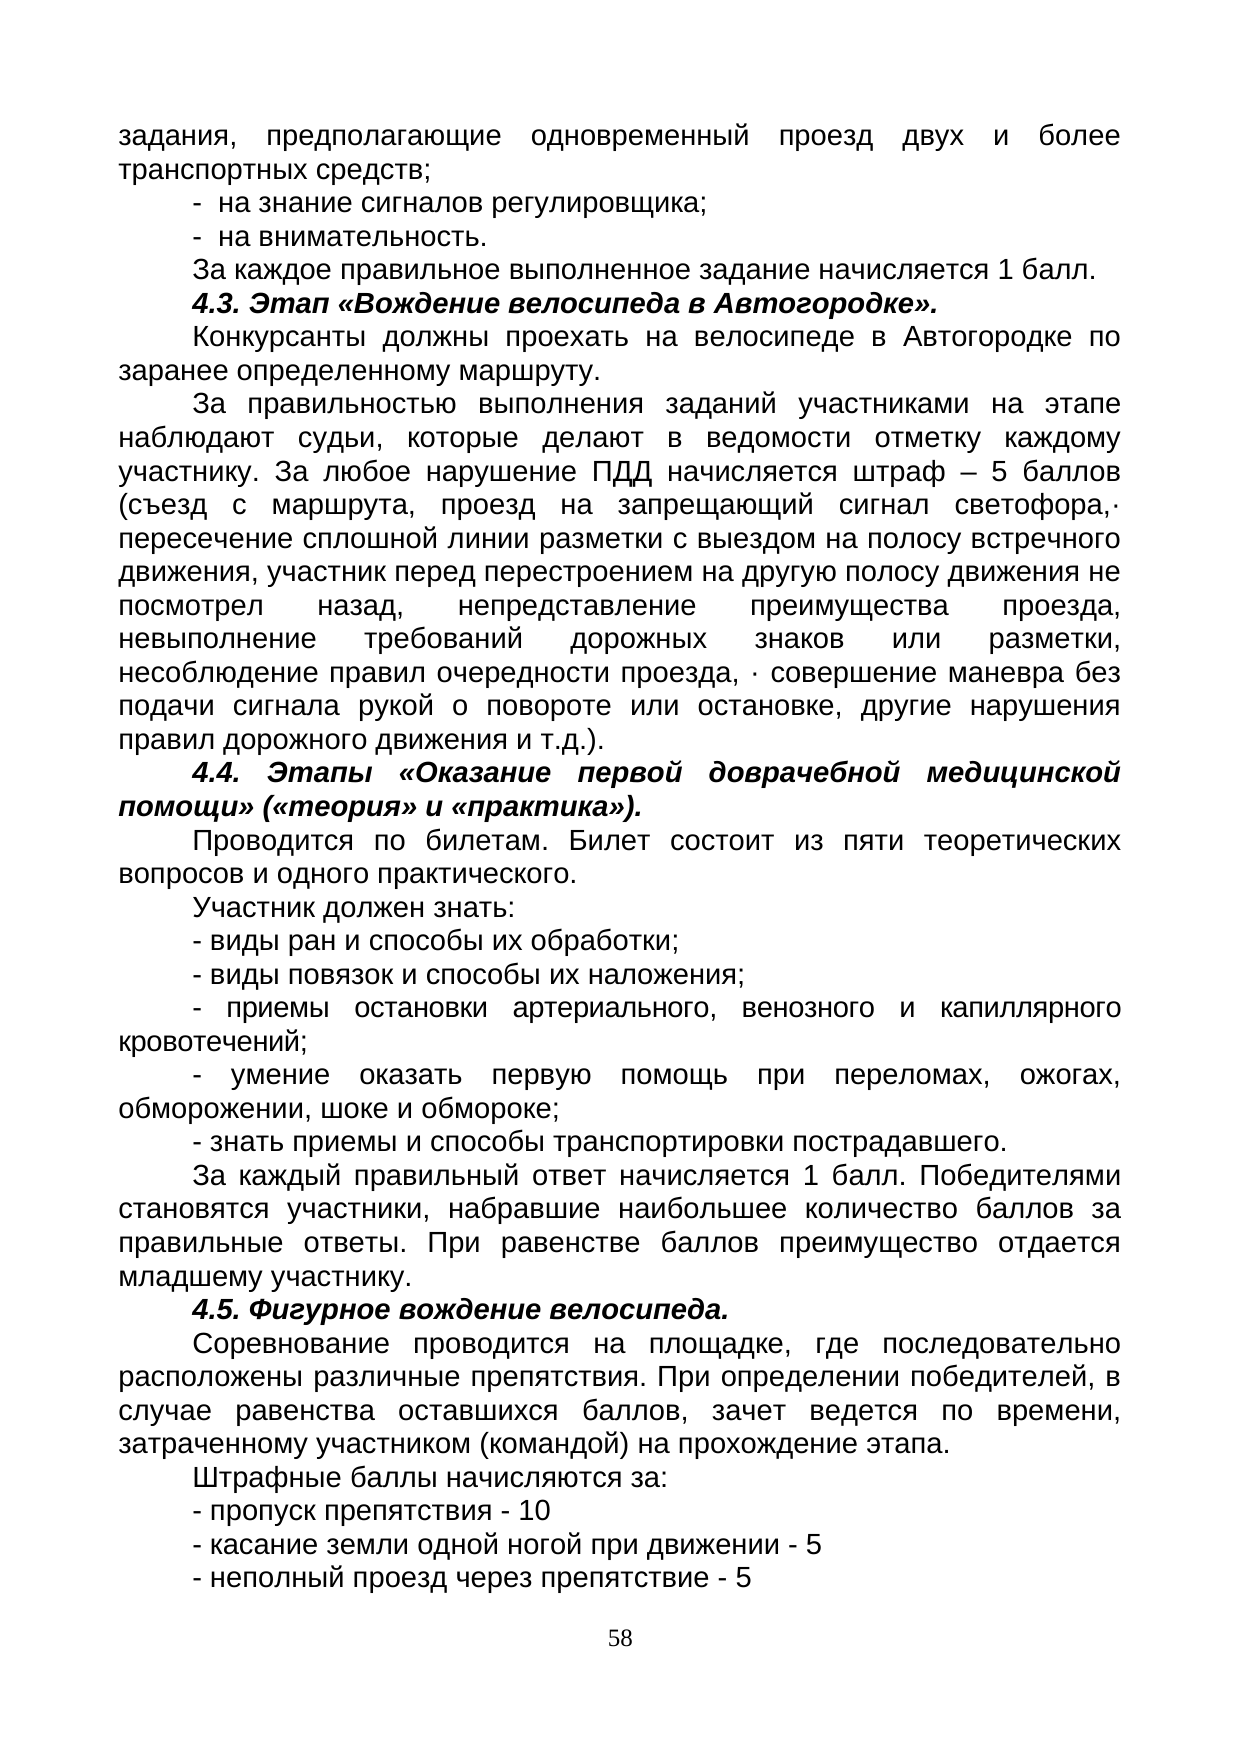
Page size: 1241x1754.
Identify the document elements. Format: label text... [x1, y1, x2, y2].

text - виды ран и способы их обработки; [118, 923, 1122, 957]
text За каждый правильный ответ начисляется 1 балл. Победителями становятся участники, набравшие наибольшее количество баллов за правильные ответы. При равенстве баллов преимущество отдается младшему участнику. [118, 1158, 1122, 1292]
text Конкурсанты должны проехать на велосипеде в Автогородке по заранее определенному маршруту. [118, 319, 1122, 386]
text Соревнование проводится на площадке, где последовательно расположены различные препятствия. При определении победителей, в случае равенства оставшихся баллов, зачет ведется по времени, затраченному участником (командой) на прохождение этапа. [118, 1326, 1122, 1460]
text Участник должен знать: [118, 889, 1122, 923]
text - касание земли одной ногой при движении - 5 [118, 1527, 1122, 1560]
text Проводится по билетам. Билет состоит из пяти теоретических вопросов и одного практического. [118, 822, 1122, 889]
text За правильностью выполнения заданий участниками на этапе наблюдают судьи, которые делают в ведомости отметку каждому участнику. За любое нарушение ПДД начисляется штраф – 5 баллов (съезд с маршрута, проезд на запрещающий сигнал светофора,· пересечение сплошной линии разметки с выездом на полосу встречного движения, участник перед перестроением на другую полосу движения не посмотрел назад, непредставление преимущества проезда, невыполнение требований дорожных знаков или разметки, несоблюдение правил очередности проезда, · совершение маневра без подачи сигнала рукой о повороте или остановке, другие нарушения правил дорожного движения и т.д.). [118, 386, 1122, 755]
text 4.4. Этапы «Оказание первой доврачебной медицинской помощи» («теория» и «практика»). [118, 755, 1122, 822]
text - приемы остановки артериального, венозного и капиллярного кровотечений; [118, 990, 1122, 1057]
text - на внимательность. [118, 219, 1122, 252]
text За каждое правильное выполненное задание начисляется 1 балл. [118, 252, 1122, 286]
text - знать приемы и способы транспортировки пострадавшего. [118, 1124, 1122, 1158]
text 4.3. Этап «Вождение велосипеда в Автогородке». [118, 286, 1122, 319]
text - неполный проезд через препятствие - 5 [118, 1560, 1122, 1594]
text - умение оказать первую помощь при переломах, ожогах, обморожении, шоке и обмороке; [118, 1057, 1122, 1124]
text - пропуск препятствия - 10 [118, 1493, 1122, 1527]
text Штрафные баллы начисляются за: [118, 1460, 1122, 1493]
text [118, 118, 1122, 185]
text - виды повязок и способы их наложения; [118, 957, 1122, 990]
text - на знание сигналов регулировщика; [118, 185, 1122, 219]
text 4.5. Фигурное вождение велосипеда. [118, 1292, 1122, 1326]
